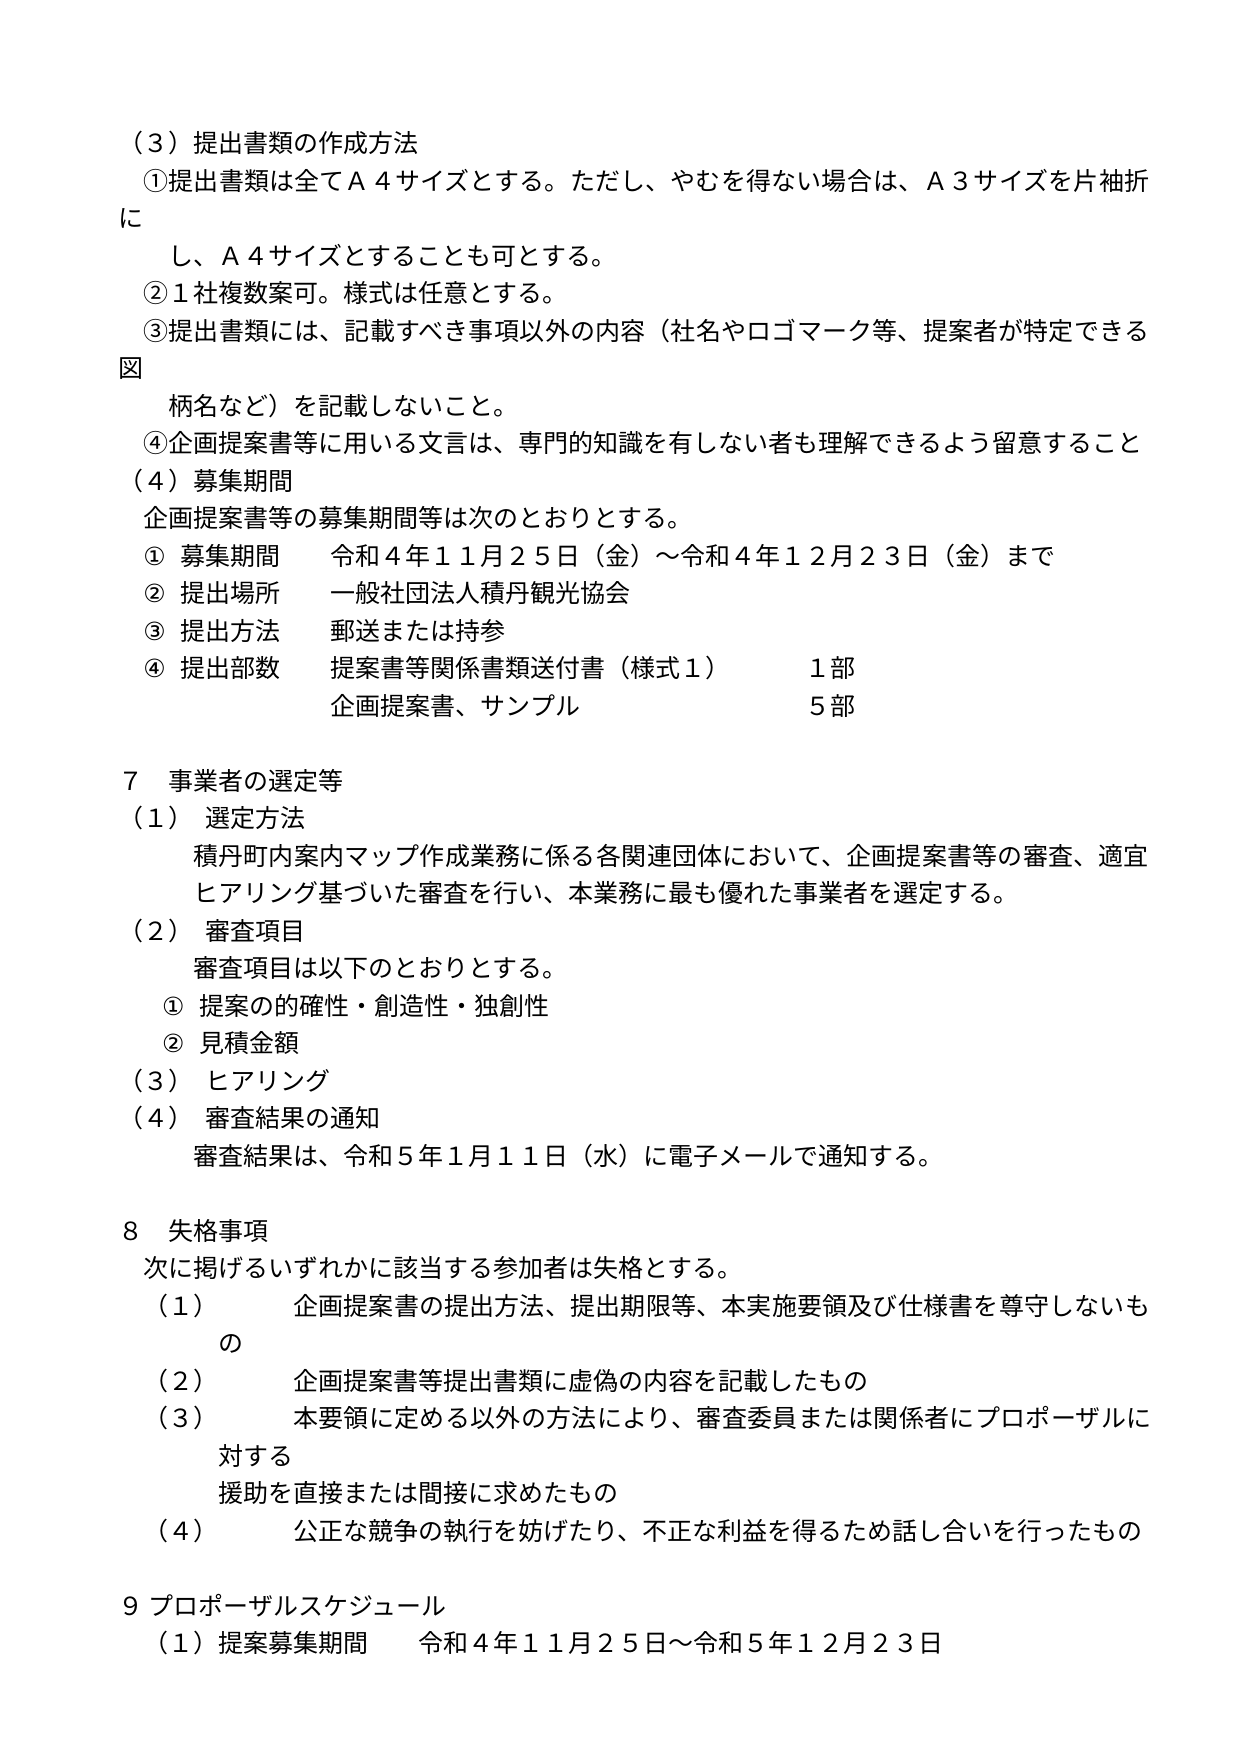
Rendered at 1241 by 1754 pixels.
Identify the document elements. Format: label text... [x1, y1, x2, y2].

list 審査項目 [118, 910, 1152, 948]
list 審査結果は、令和５年１月１１日（水）に電子メールで通知する。 [193, 1135, 1152, 1173]
text ９ プロポーザルスケジュール [118, 1585, 1152, 1623]
list ヒアリング [118, 1060, 1152, 1098]
text 次に掲げるいずれかに該当する参加者は失格とする。 [118, 1248, 1152, 1285]
list 見積金額 [162, 1023, 1152, 1060]
list 提出部数 提案書等関係書類送付書（様式１） １部 [143, 648, 1152, 685]
text 企画提案書等の募集期間等は次のとおりとする。 [118, 498, 1152, 535]
list 積丹町内案内マップ作成業務に係る各関連団体において、企画提案書等の審査、適宜ヒアリング基づいた審査を行い、本業務に最も優れた事業者を選定する。 [193, 835, 1152, 910]
list 企画提案書、サンプル ５部 [181, 685, 1152, 723]
text ①提出書類は全てＡ４サイズとする。ただし、やむを得ない場合は、Ａ３サイズを片袖折に [118, 160, 1152, 235]
list 募集期間 令和４年１１月２５日（金）～令和４年１２月２３日（金）まで [143, 535, 1152, 573]
text ７ 事業者の選定等 [118, 760, 1152, 798]
list 提出場所 一般社団法人積丹観光協会 [143, 573, 1152, 610]
list 提案の的確性・創造性・独創性 [162, 985, 1152, 1023]
list 提出方法 郵送または持参 [143, 610, 1152, 648]
text （３）提出書類の作成方法 [118, 123, 1152, 160]
list 企画提案書の提出方法、提出期限等、本実施要領及び仕様書を尊守しないもの [143, 1285, 1152, 1360]
text （４）募集期間 [118, 460, 1152, 498]
text ③提出書類には、記載すべき事項以外の内容（社名やロゴマーク等、提案者が特定できる図 [118, 310, 1152, 385]
list 審査項目は以下のとおりとする。 [193, 948, 1152, 985]
text ②１社複数案可。様式は任意とする。 [118, 273, 1152, 310]
list 本要領に定める以外の方法により、審査委員または関係者にプロポーザルに対する [143, 1398, 1152, 1473]
list 企画提案書等提出書類に虚偽の内容を記載したもの [143, 1360, 1152, 1398]
text ８ 失格事項 [118, 1210, 1152, 1248]
list 援助を直接または間接に求めたもの [218, 1473, 1152, 1510]
text 柄名など）を記載しないこと。 [118, 385, 1152, 423]
text ④企画提案書等に用いる文言は、専門的知識を有しない者も理解できるよう留意すること [118, 423, 1152, 460]
text （１）提案募集期間 令和４年１１月２５日～令和５年１２月２３日 [118, 1623, 1152, 1660]
list 選定方法 [118, 798, 1152, 835]
list 公正な競争の執行を妨げたり、不正な利益を得るため話し合いを行ったもの [143, 1510, 1152, 1548]
text し、Ａ４サイズとすることも可とする。 [118, 235, 1152, 273]
list 審査結果の通知 [118, 1098, 1152, 1135]
